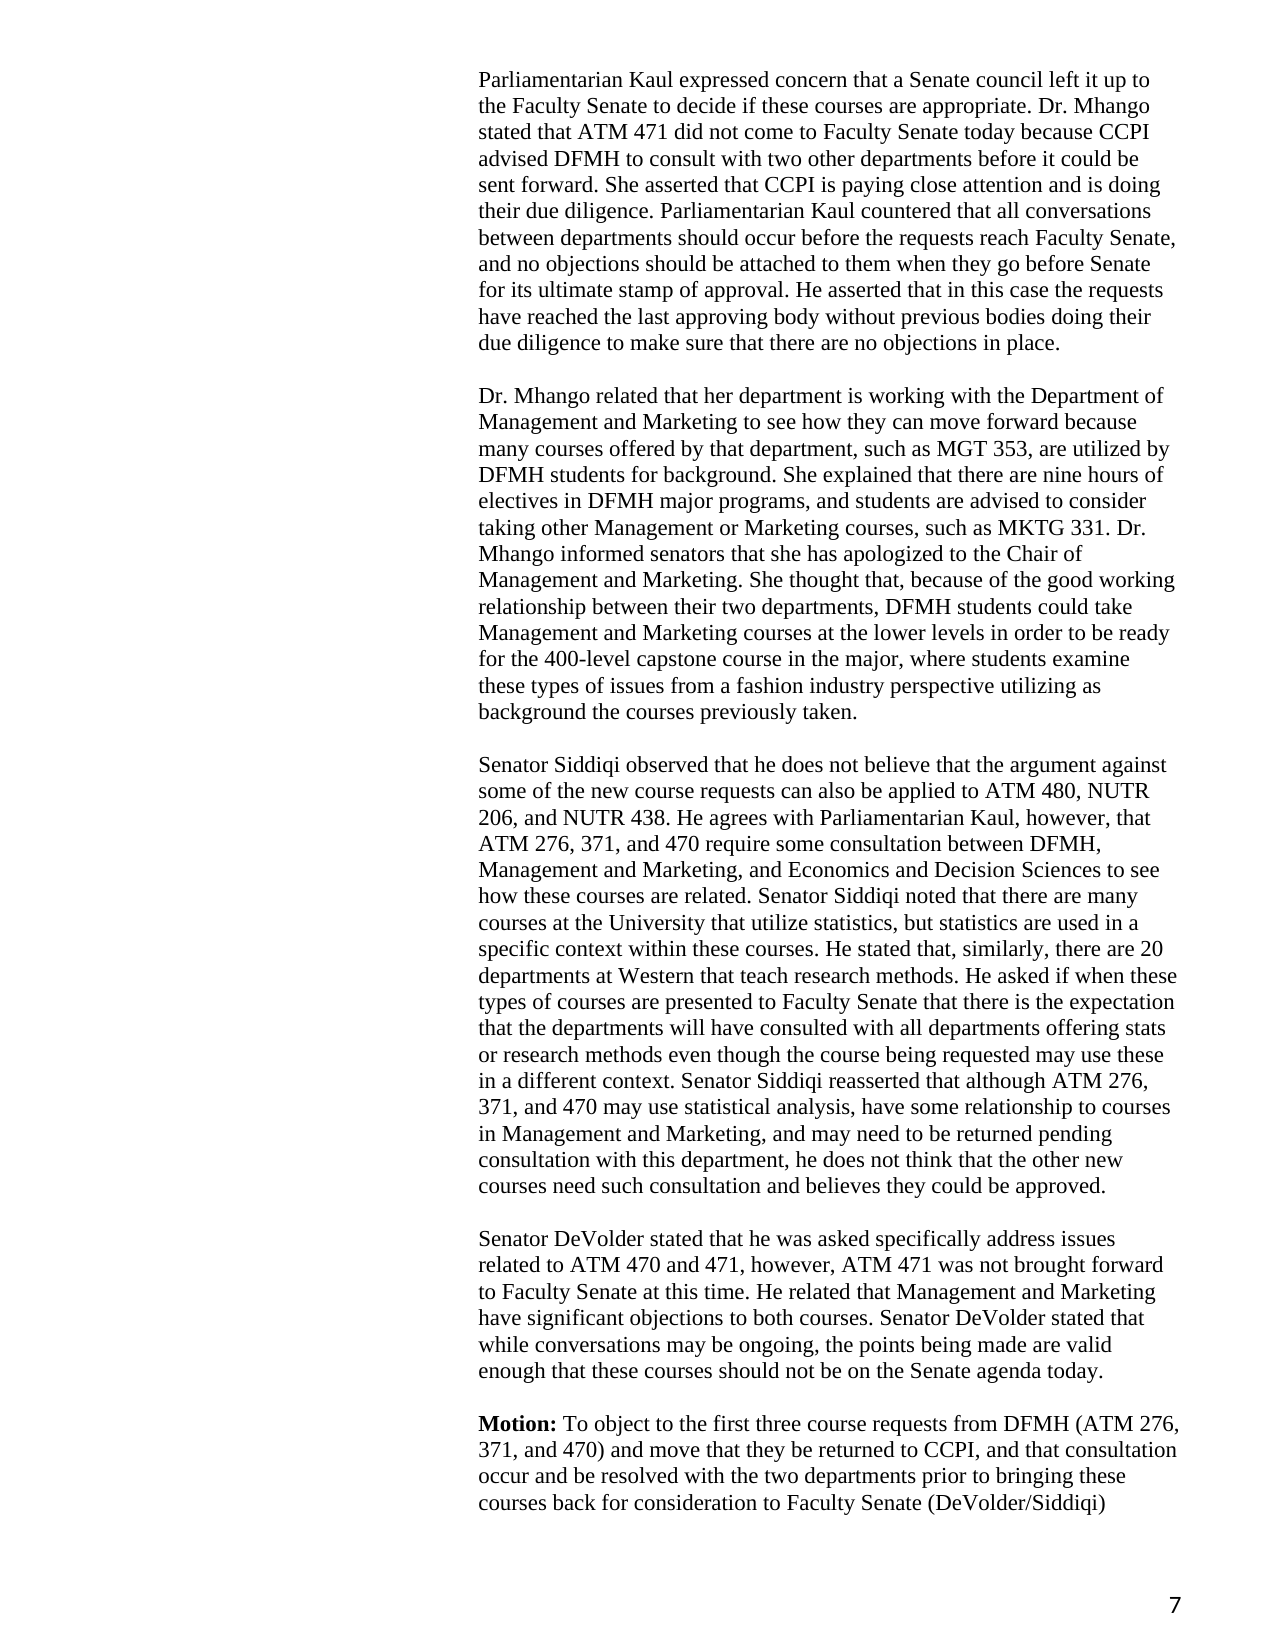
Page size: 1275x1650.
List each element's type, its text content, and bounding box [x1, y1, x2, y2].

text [478, 66, 1181, 356]
text Dr. Mhango related that her department is working with the Department of Management and Marketing to see how they can move forward because many courses offered by that department, such as MGT 353, are utilized by DFMH students for background. She explained that there are nine hours of electives in DFMH major programs, and students are advised to consider taking other Management or Marketing courses, such as MKTG 331. Dr. Mhango informed senators that she has apologized to the Chair of Management and Marketing. She thought that, because of the good working relationship between their two departments, DFMH students could take Management and Marketing courses at the lower levels in order to be ready for the 400-level capstone course in the major, where students examine these types of issues from a fashion industry perspective utilizing as background the courses previously taken. [478, 382, 1181, 724]
text Motion: To object to the first three course requests from DFMH (ATM 276, 371, and 470) and move that they be returned to CCPI, and that consultation occur and be resolved with the two departments prior to bringing these courses back for consideration to Faculty Senate (DeVolder/Siddiqi) [478, 1410, 1181, 1515]
text Senator DeVolder stated that he was asked specifically address issues related to ATM 470 and 471, however, ATM 471 was not brought forward to Faculty Senate at this time. He related that Management and Marketing have significant objections to both courses. Senator DeVolder stated that while conversations may be ongoing, the points being made are valid enough that these courses should not be on the Senate agenda today. [478, 1225, 1181, 1383]
text Senator Siddiqi observed that he does not believe that the argument against some of the new course requests can also be applied to ATM 480, NUTR 206, and NUTR 438. He agrees with Parliamentarian Kaul, however, that ATM 276, 371, and 470 require some consultation between DFMH, Management and Marketing, and Economics and Decision Sciences to see how these courses are related. Senator Siddiqi noted that there are many courses at the University that utilize statistics, but statistics are used in a specific context within these courses. He stated that, similarly, there are 20 departments at Western that teach research methods. He asked if when these types of courses are presented to Faculty Senate that there is the expectation that the departments will have consulted with all departments offering stats or research methods even though the course being requested may use these in a different context. Senator Siddiqi reasserted that although ATM 276, 371, and 470 may use statistical analysis, have some relationship to courses in Management and Marketing, and may need to be returned pending consultation with this department, he does not think that the other new courses need such consultation and believes they could be approved. [478, 751, 1181, 1199]
